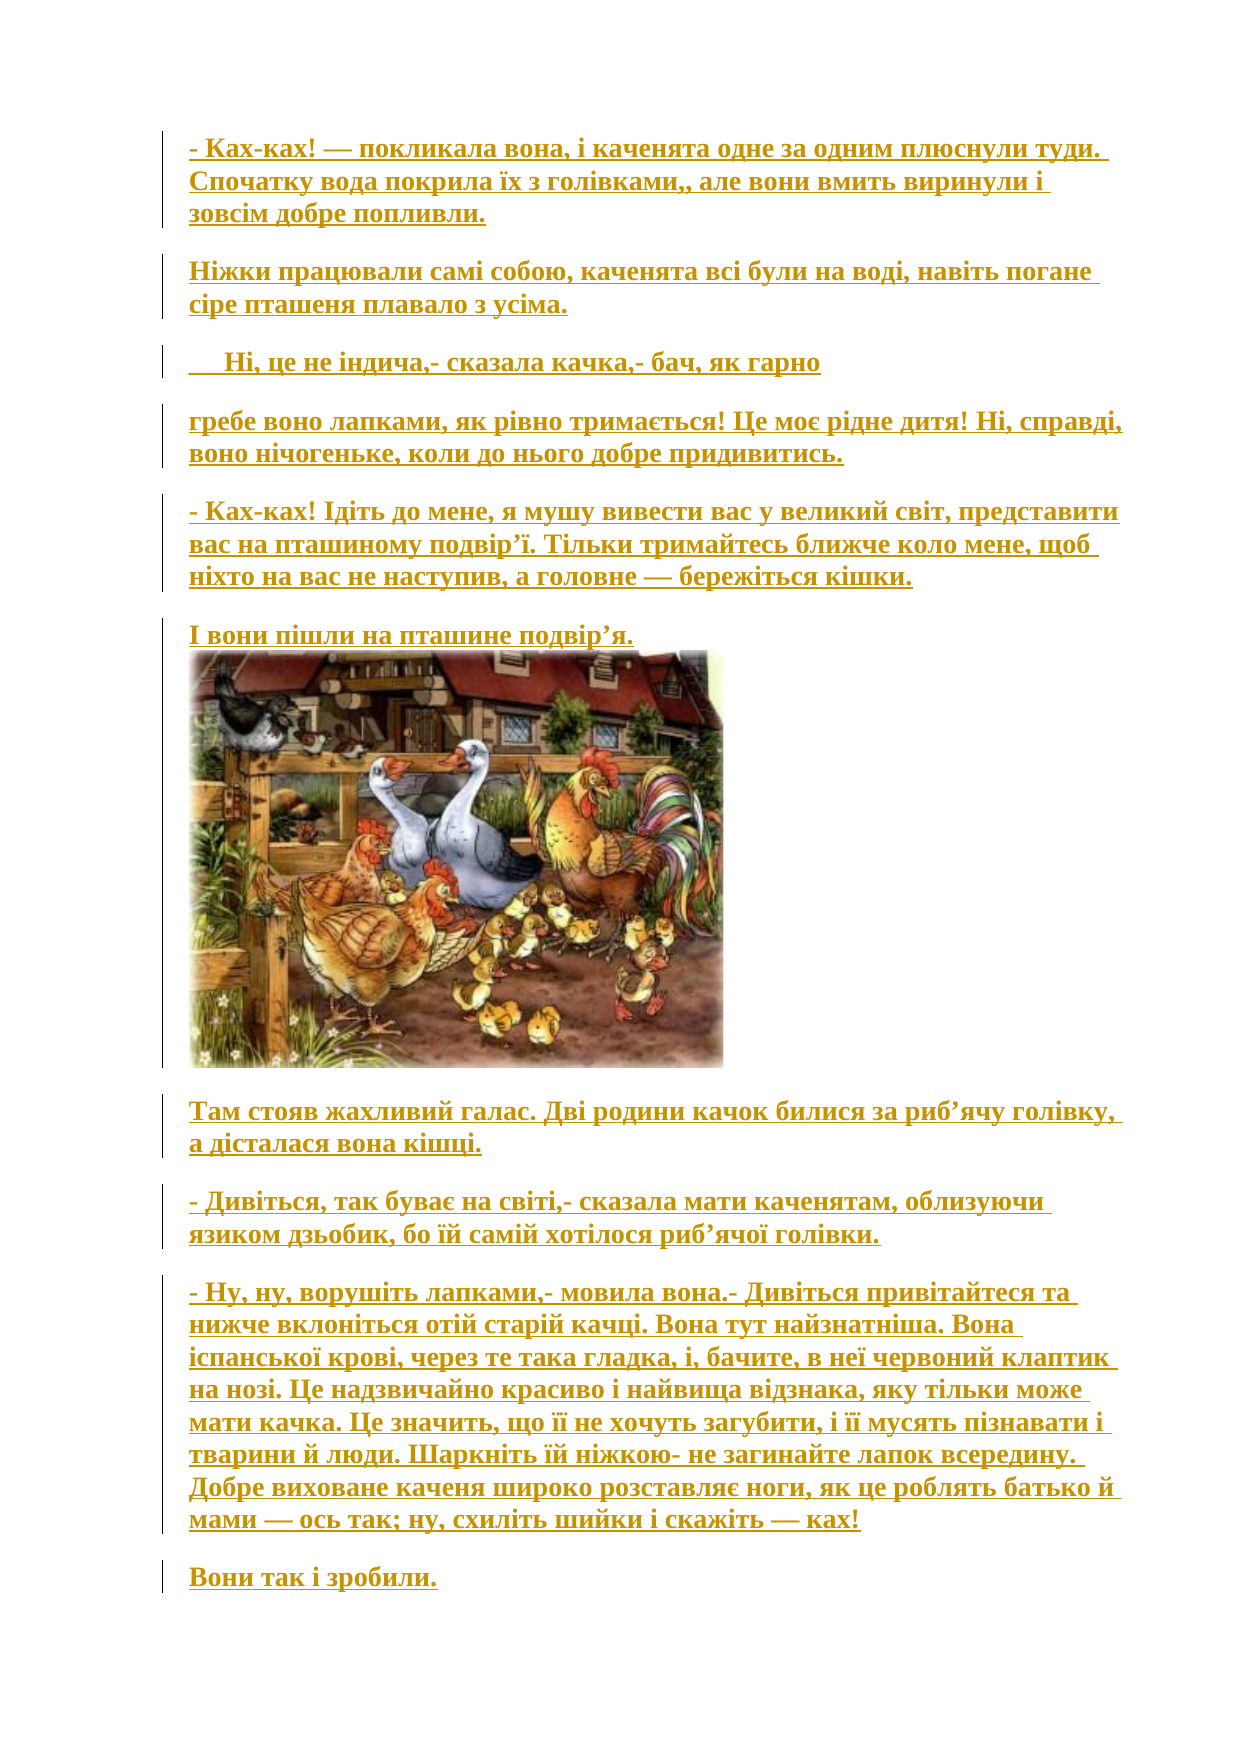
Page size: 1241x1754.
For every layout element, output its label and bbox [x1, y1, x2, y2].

table_header [176, 118, 1138, 1632]
picture [188, 650, 724, 1068]
